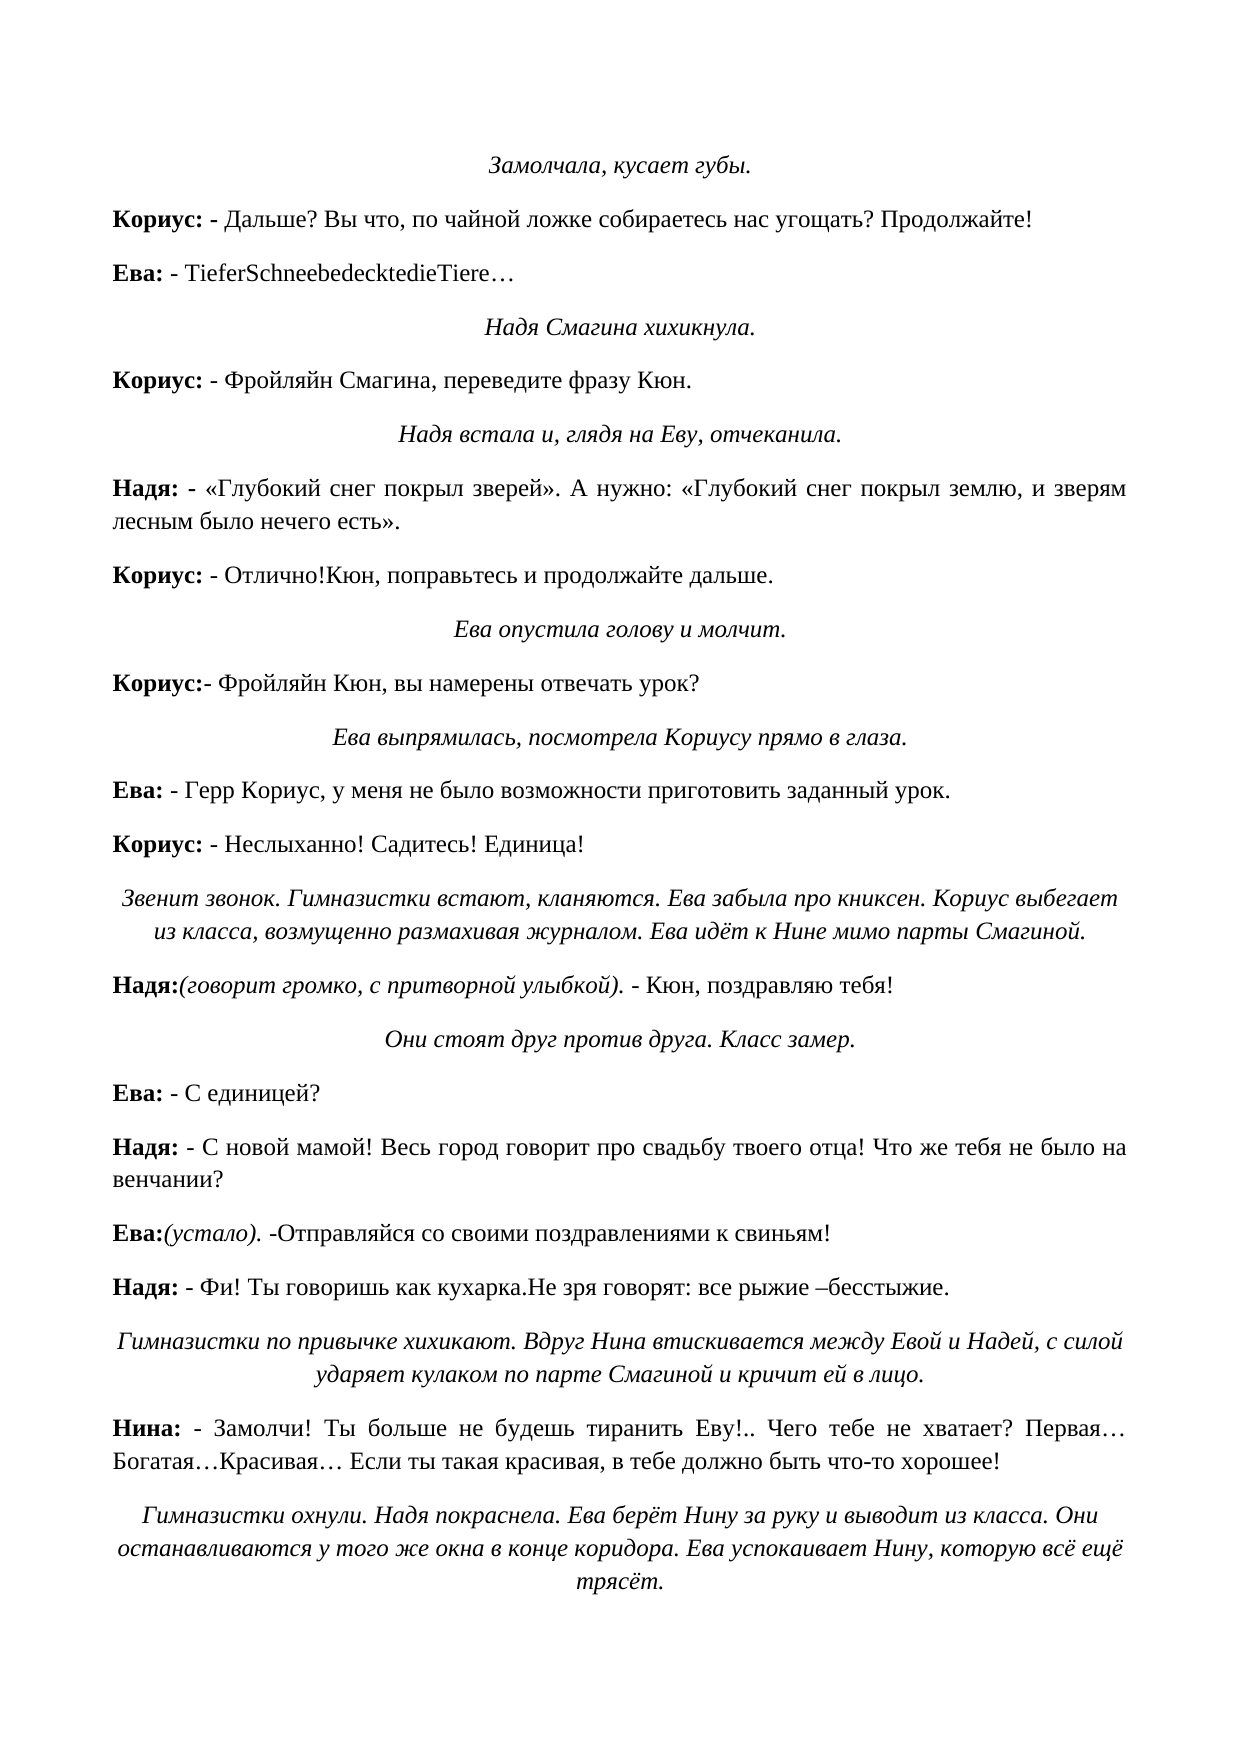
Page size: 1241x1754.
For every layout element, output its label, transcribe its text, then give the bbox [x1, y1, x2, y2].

text Ева: - TieferSchneebedecktedieTiere… [112, 258, 1128, 286]
text Ева опустила голову и молчит. [112, 614, 1128, 643]
text Надя Смагина хихикнула. [112, 312, 1128, 340]
text Замолчала, кусает губы. [112, 150, 1128, 179]
text Кориус: - Неслыханно! Садитесь! Единица! [112, 829, 1128, 858]
text Кориус: - Дальше? Вы что, по чайной ложке собираетесь нас угощать? Продолжайте! [112, 204, 1128, 233]
text Нина: - Замолчи! Ты больше не будешь тиранить Еву!.. Чего тебе не хватает? Первая…Богатая…Красивая… Если ты такая красивая, в тебе должно быть что-то хорошее! [112, 1413, 1128, 1475]
text Ева: - С единицей? [112, 1078, 1128, 1106]
text Кориус: - Фройляйн Смагина, переведите фразу Кюн. [112, 365, 1128, 394]
text Ева выпрямилась, посмотрела Кориусу прямо в глаза. [112, 722, 1128, 750]
text Надя:(говорит громко, с притворной улыбкой). - Кюн, поздравляю тебя! [112, 970, 1128, 999]
text Гимназистки по привычке хихикают. Вдруг Нина втискивается между Евой и Надей, с силой ударяет кулаком по парте Смагиной и кричит ей в лицо. [112, 1326, 1128, 1388]
text Надя встала и, глядя на Еву, отчеканила. [112, 419, 1128, 448]
text Гимназистки охнули. Надя покраснела. Ева берёт Нину за руку и выводит из класса. Они останавливаются у того же окна в конце коридора. Ева успокаивает Нину, которую всё ещё трясёт. [112, 1500, 1128, 1595]
text Ева:(устало). -Отправляйся со своими поздравлениями к свиньям! [112, 1218, 1128, 1247]
text Кориус:- Фройляйн Кюн, вы намерены отвечать урок? [112, 668, 1128, 696]
text Они стоят друг против друга. Класс замер. [112, 1024, 1128, 1053]
text Надя: - Фи! Ты говоришь как кухарка.Не зря говорят: все рыжие –бесстыжие. [112, 1272, 1128, 1301]
text Кориус: - Отлично!Кюн, поправьтесь и продолжайте дальше. [112, 560, 1128, 589]
text Звенит звонок. Гимназистки встают, кланяются. Ева забыла про книксен. Кориус выбегает из класса, возмущенно размахивая журналом. Ева идёт к Нине мимо парты Смагиной. [112, 883, 1128, 945]
text Надя: - «Глубокий снег покрыл зверей». А нужно: «Глубокий снег покрыл землю, и зверям лесным было нечего есть». [112, 473, 1128, 535]
text Надя: - С новой мамой! Весь город говорит про свадьбу твоего отца! Что же тебя не было на венчании? [112, 1132, 1128, 1193]
text Ева: - Герр Кориус, у меня не было возможности приготовить заданный урок. [112, 775, 1128, 804]
